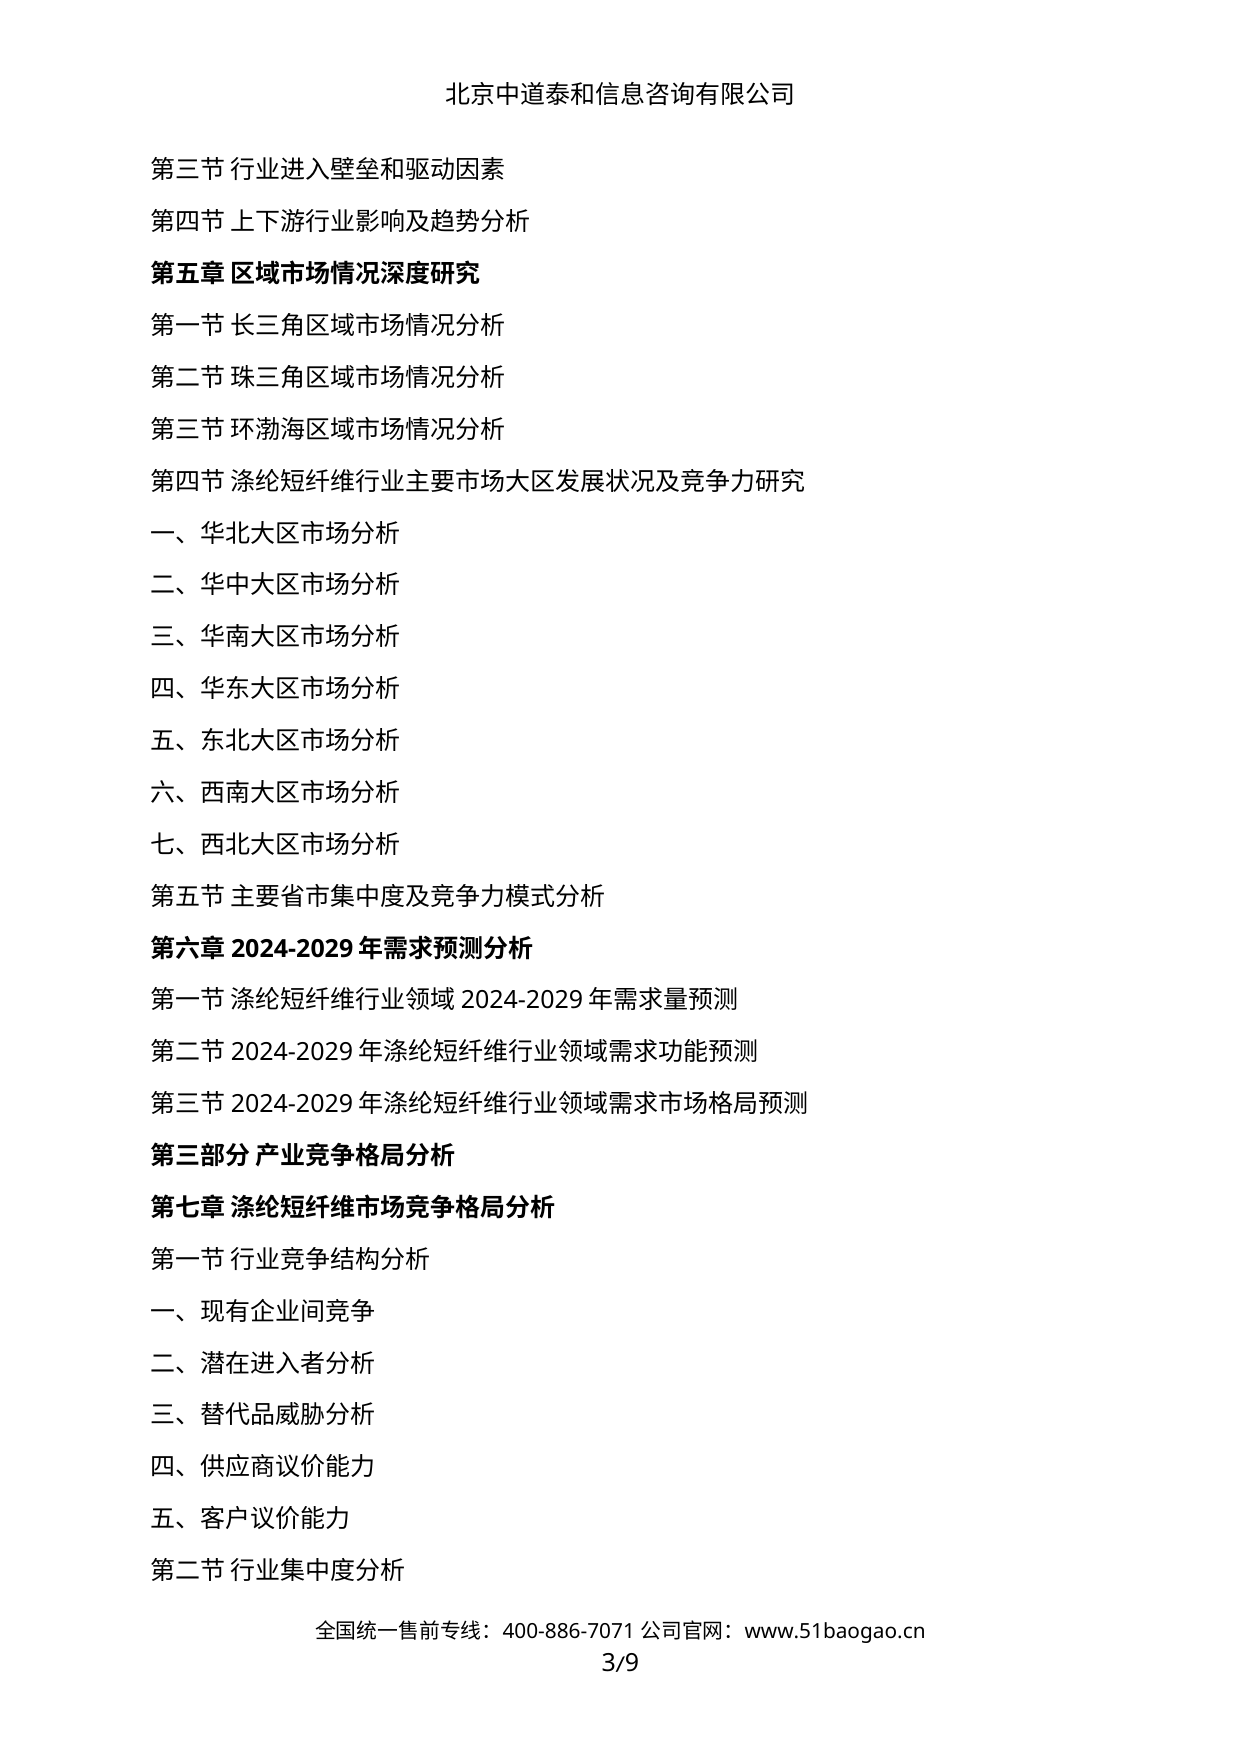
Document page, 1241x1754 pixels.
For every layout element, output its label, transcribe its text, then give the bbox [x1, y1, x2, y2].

text 第一节 长三角区域市场情况分析 [150, 306, 1090, 342]
text 二、潜在进入者分析 [150, 1343, 1090, 1379]
text 七、西北大区市场分析 [150, 824, 1090, 861]
text 第四节 涤纶短纤维行业主要市场大区发展状况及竞争力研究 [150, 461, 1090, 497]
text 五、东北大区市场分析 [150, 721, 1090, 757]
text 第三部分 产业竞争格局分析 [150, 1136, 1090, 1172]
text 四、供应商议价能力 [150, 1447, 1090, 1483]
text 三、替代品威胁分析 [150, 1395, 1090, 1431]
text 第七章 涤纶短纤维市场竞争格局分析 [150, 1187, 1090, 1224]
text 四、华东大区市场分析 [150, 669, 1090, 705]
text 第六章 2024-2029年需求预测分析 [150, 928, 1090, 964]
text 第三节 行业进入壁垒和驱动因素 [150, 150, 1090, 186]
text 第五节 主要省市集中度及竞争力模式分析 [150, 876, 1090, 912]
text 第二节 珠三角区域市场情况分析 [150, 357, 1090, 394]
text 六、西南大区市场分析 [150, 772, 1090, 809]
text 五、客户议价能力 [150, 1499, 1090, 1535]
text 一、现有企业间竞争 [150, 1291, 1090, 1327]
text 三、华南大区市场分析 [150, 617, 1090, 653]
text 第三节 环渤海区域市场情况分析 [150, 409, 1090, 446]
text 第二节 行业集中度分析 [150, 1551, 1090, 1587]
text 一、华北大区市场分析 [150, 513, 1090, 549]
text 二、华中大区市场分析 [150, 565, 1090, 601]
text 第一节 涤纶短纤维行业领域2024-2029年需求量预测 [150, 980, 1090, 1016]
text 第一节 行业竞争结构分析 [150, 1239, 1090, 1276]
text 第二节 2024-2029年涤纶短纤维行业领域需求功能预测 [150, 1032, 1090, 1068]
text 第五章 区域市场情况深度研究 [150, 254, 1090, 290]
text 第三节 2024-2029年涤纶短纤维行业领域需求市场格局预测 [150, 1084, 1090, 1120]
text 第四节 上下游行业影响及趋势分析 [150, 202, 1090, 238]
